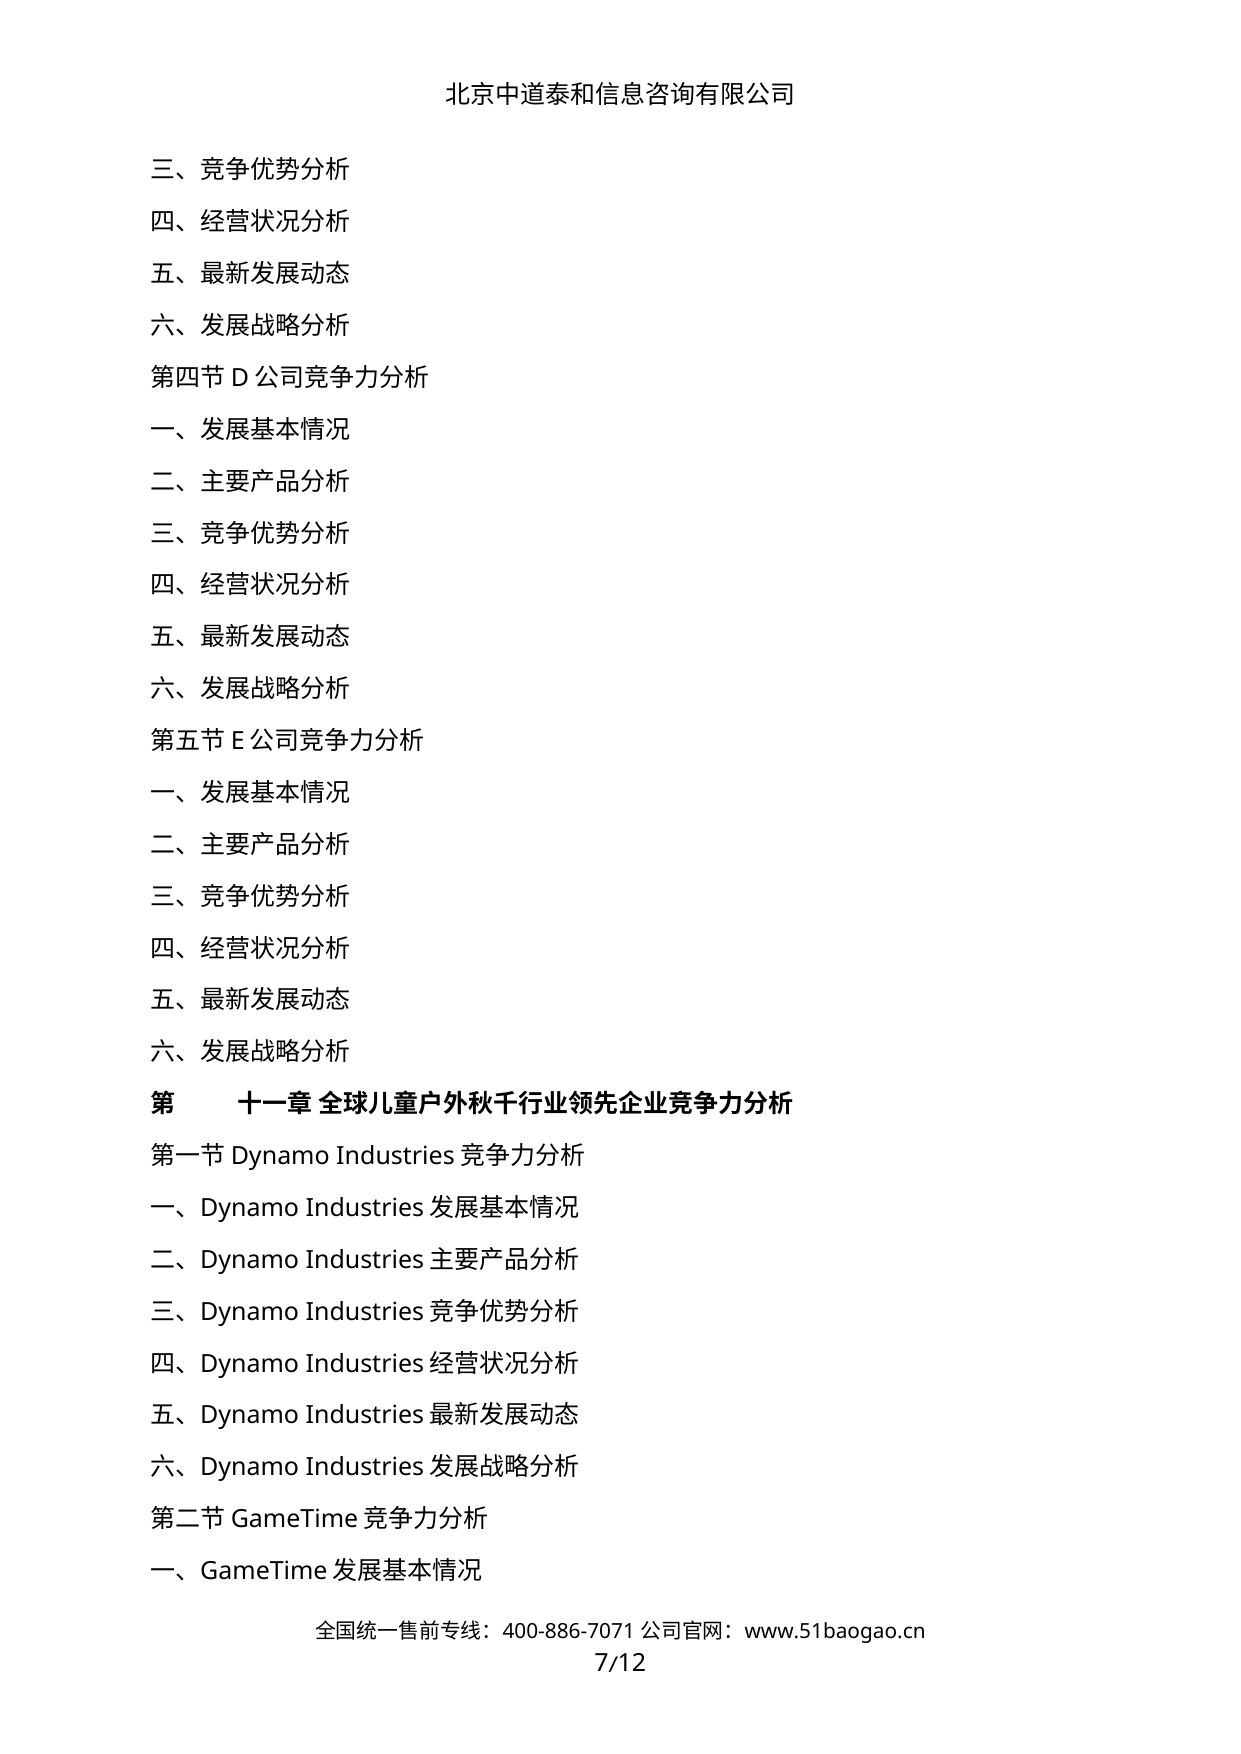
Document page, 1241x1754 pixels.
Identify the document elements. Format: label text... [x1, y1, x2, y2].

text 第五节 E公司竞争力分析 [150, 721, 1090, 757]
text 一、GameTime发展基本情况 [150, 1551, 1090, 1587]
text 一、Dynamo Industries发展基本情况 [150, 1187, 1090, 1224]
text 六、发展战略分析 [150, 669, 1090, 705]
text 三、竞争优势分析 [150, 150, 1090, 186]
text 第 十一章 全球儿童户外秋千行业领先企业竞争力分析 [150, 1084, 1090, 1120]
text 六、发展战略分析 [150, 1032, 1090, 1068]
text 二、主要产品分析 [150, 824, 1090, 861]
text 第二节 GameTime竞争力分析 [150, 1499, 1090, 1535]
text 第一节 Dynamo Industries竞争力分析 [150, 1136, 1090, 1172]
text 第四节 D公司竞争力分析 [150, 357, 1090, 394]
text 五、最新发展动态 [150, 980, 1090, 1016]
text 五、Dynamo Industries最新发展动态 [150, 1395, 1090, 1431]
text 三、竞争优势分析 [150, 876, 1090, 912]
text 六、发展战略分析 [150, 306, 1090, 342]
text 四、Dynamo Industries经营状况分析 [150, 1343, 1090, 1379]
text 一、发展基本情况 [150, 409, 1090, 446]
text 四、经营状况分析 [150, 565, 1090, 601]
text 二、主要产品分析 [150, 461, 1090, 497]
text 二、Dynamo Industries主要产品分析 [150, 1239, 1090, 1276]
text 一、发展基本情况 [150, 772, 1090, 809]
text 六、Dynamo Industries发展战略分析 [150, 1447, 1090, 1483]
text 三、竞争优势分析 [150, 513, 1090, 549]
text 五、最新发展动态 [150, 254, 1090, 290]
text 五、最新发展动态 [150, 617, 1090, 653]
text 三、Dynamo Industries竞争优势分析 [150, 1291, 1090, 1327]
text 四、经营状况分析 [150, 202, 1090, 238]
text 四、经营状况分析 [150, 928, 1090, 964]
